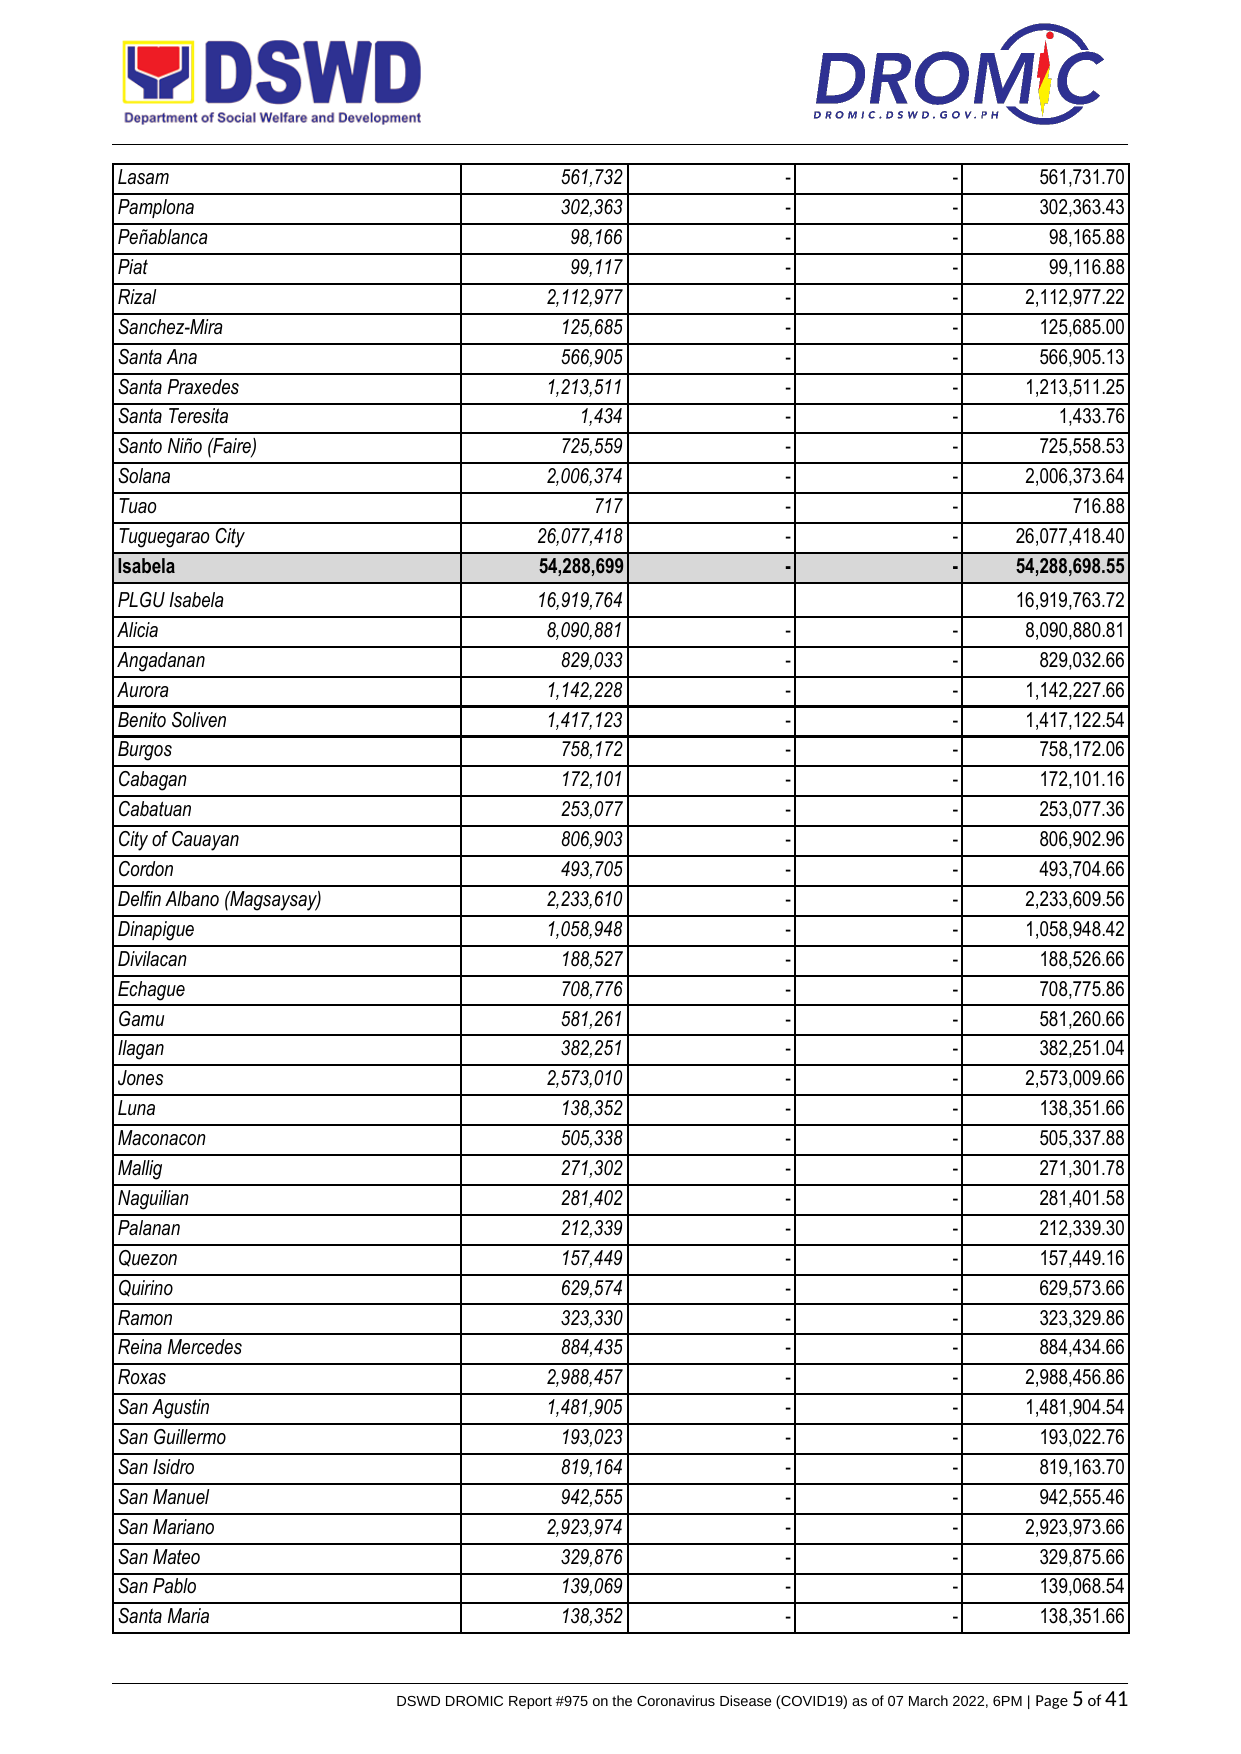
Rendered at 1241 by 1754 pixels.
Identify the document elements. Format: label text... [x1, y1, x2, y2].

table_cell - [629, 708, 794, 735]
table_cell - [629, 1186, 794, 1214]
table_cell - [629, 887, 794, 915]
table_cell Ramon [114, 1305, 460, 1333]
table_cell - [629, 315, 794, 343]
table_cell 566,905 [462, 345, 627, 372]
table_cell 725,559 [462, 434, 627, 462]
table_cell - [629, 1216, 794, 1243]
table_cell - [796, 1216, 961, 1243]
table_cell Aurora [114, 678, 460, 705]
table_cell - [796, 345, 961, 372]
table_cell 806,903 [462, 827, 627, 855]
table_cell 2,112,977.22 [963, 285, 1128, 313]
table_cell - [629, 767, 794, 795]
table_cell - [796, 1186, 961, 1214]
table_cell 1,058,948 [462, 917, 627, 944]
table_cell 302,363 [462, 195, 627, 223]
table_cell 8,090,881 [462, 618, 627, 646]
table_cell - [629, 1365, 794, 1393]
table_cell City of Cauayan [114, 827, 460, 855]
table_cell 2,988,456.86 [963, 1365, 1128, 1393]
table_cell PLGU Isabela [114, 584, 460, 616]
table_cell - [629, 464, 794, 492]
table_cell 382,251 [462, 1036, 627, 1064]
table_cell 1,433.76 [963, 405, 1128, 432]
table_cell - [629, 1515, 794, 1542]
table_cell - [629, 405, 794, 432]
table_cell - [796, 405, 961, 432]
table_cell - [796, 857, 961, 885]
table_cell 884,435 [462, 1335, 627, 1363]
table_cell - [796, 678, 961, 705]
table_cell - [796, 708, 961, 735]
table_cell 16,919,764 [462, 584, 627, 616]
table_cell 26,077,418 [462, 524, 627, 552]
table_cell - [796, 887, 961, 915]
table_cell 806,902.96 [963, 827, 1128, 855]
table_cell - [629, 494, 794, 522]
table_cell 253,077 [462, 797, 627, 825]
table_cell 629,574 [462, 1276, 627, 1303]
table_cell 382,251.04 [963, 1036, 1128, 1064]
table_cell 758,172.06 [963, 738, 1128, 765]
table_cell - [629, 1276, 794, 1303]
table_cell Mallig [114, 1156, 460, 1184]
table_cell - [796, 285, 961, 313]
table_cell 2,233,610 [462, 887, 627, 915]
table_cell - [796, 1545, 961, 1572]
table_cell 26,077,418.40 [963, 524, 1128, 552]
table_cell 98,165.88 [963, 225, 1128, 253]
table_cell - [796, 1485, 961, 1513]
table_cell - [629, 1485, 794, 1513]
table_cell - [629, 1545, 794, 1572]
table_cell 99,116.88 [963, 255, 1128, 283]
table_cell - [796, 315, 961, 343]
table_cell - [629, 1305, 794, 1333]
table_cell 1,417,122.54 [963, 708, 1128, 735]
table_cell - [796, 1395, 961, 1423]
table_cell - [629, 1096, 794, 1124]
picture [112, 37, 432, 129]
table_cell - [629, 1395, 794, 1423]
table_cell 505,337.88 [963, 1126, 1128, 1154]
table_cell Gamu [114, 1006, 460, 1034]
table_cell - [629, 285, 794, 313]
table_cell Peñablanca [114, 225, 460, 253]
table_cell - [629, 524, 794, 552]
table_cell 54,288,698.55 [963, 554, 1128, 582]
table_cell - [629, 977, 794, 1004]
table_cell - [629, 738, 794, 765]
table_cell San Mariano [114, 1515, 460, 1542]
table_cell 561,731.70 [963, 165, 1128, 193]
table_cell 98,166 [462, 225, 627, 253]
table_cell San Isidro [114, 1455, 460, 1483]
table_cell 125,685 [462, 315, 627, 343]
table_cell - [629, 195, 794, 223]
table_cell Ilagan [114, 1036, 460, 1064]
table_cell - [796, 195, 961, 223]
table_cell - [796, 947, 961, 974]
table_cell [629, 584, 794, 616]
table_cell - [796, 648, 961, 676]
table_cell 758,172 [462, 738, 627, 765]
table_cell Tuguegarao City [114, 524, 460, 552]
table_cell - [796, 1276, 961, 1303]
table_cell 2,923,974 [462, 1515, 627, 1542]
table_cell - [629, 1335, 794, 1363]
table_cell Isabela [114, 554, 460, 582]
table_cell Piat [114, 255, 460, 283]
table_cell - [629, 917, 794, 944]
table_cell - [796, 1066, 961, 1094]
table_cell - [796, 434, 961, 462]
table_cell - [796, 554, 961, 582]
table_cell San Manuel [114, 1485, 460, 1513]
table_cell - [796, 1126, 961, 1154]
table_cell - [796, 977, 961, 1004]
table_cell 725,558.53 [963, 434, 1128, 462]
table_cell 942,555.46 [963, 1485, 1128, 1513]
table_cell 302,363.43 [963, 195, 1128, 223]
table_cell - [796, 827, 961, 855]
table_cell - [796, 464, 961, 492]
table_cell 505,338 [462, 1126, 627, 1154]
table_cell 2,006,374 [462, 464, 627, 492]
table_cell 1,058,948.42 [963, 917, 1128, 944]
table_cell 139,068.54 [963, 1575, 1128, 1602]
table_cell - [629, 827, 794, 855]
table_cell 2,573,009.66 [963, 1066, 1128, 1094]
table_cell San Pablo [114, 1575, 460, 1602]
table_cell - [796, 1455, 961, 1483]
table_cell 281,401.58 [963, 1186, 1128, 1214]
table_cell Santo Niño (Faire) [114, 434, 460, 462]
table_cell 138,352 [462, 1096, 627, 1124]
table_cell - [629, 345, 794, 372]
table_cell - [796, 524, 961, 552]
table_cell 323,330 [462, 1305, 627, 1333]
table_cell - [629, 648, 794, 676]
table_cell 54,288,699 [462, 554, 627, 582]
table_cell 253,077.36 [963, 797, 1128, 825]
table_cell San Guillermo [114, 1425, 460, 1453]
table_cell 139,069 [462, 1575, 627, 1602]
table_cell - [629, 1455, 794, 1483]
table_cell - [796, 1006, 961, 1034]
table_cell 172,101 [462, 767, 627, 795]
table_cell 1,142,228 [462, 678, 627, 705]
table_cell Lasam [114, 165, 460, 193]
table_cell 829,033 [462, 648, 627, 676]
table_cell - [629, 1425, 794, 1453]
table_cell - [796, 1156, 961, 1184]
table_cell 1,213,511.25 [963, 375, 1128, 402]
table_cell 16,919,763.72 [963, 584, 1128, 616]
table_cell Cabatuan [114, 797, 460, 825]
table_cell - [796, 494, 961, 522]
table_cell 329,875.66 [963, 1545, 1128, 1572]
table_cell Naguilian [114, 1186, 460, 1214]
table_cell - [629, 1156, 794, 1184]
table_cell Delfin Albano (Magsaysay) [114, 887, 460, 915]
table_cell Alicia [114, 618, 460, 646]
table_cell 708,775.86 [963, 977, 1128, 1004]
table_cell 2,112,977 [462, 285, 627, 313]
table_cell - [796, 618, 961, 646]
table_cell 1,142,227.66 [963, 678, 1128, 705]
table_cell 172,101.16 [963, 767, 1128, 795]
table_cell 2,006,373.64 [963, 464, 1128, 492]
table_cell San Agustin [114, 1395, 460, 1423]
table_cell Santa Praxedes [114, 375, 460, 402]
table_cell 212,339.30 [963, 1216, 1128, 1243]
table_cell - [629, 1066, 794, 1094]
table_cell 1,417,123 [462, 708, 627, 735]
table_cell Jones [114, 1066, 460, 1094]
table_cell Roxas [114, 1365, 460, 1393]
table_cell Rizal [114, 285, 460, 313]
table_cell 1,213,511 [462, 375, 627, 402]
table_cell - [796, 1365, 961, 1393]
table_cell 99,117 [462, 255, 627, 283]
table_cell - [629, 165, 794, 193]
picture [781, 23, 1133, 125]
table_cell 1,434 [462, 405, 627, 432]
table_cell - [629, 947, 794, 974]
table_cell Benito Soliven [114, 708, 460, 735]
table_cell - [629, 1006, 794, 1034]
table_cell - [796, 225, 961, 253]
table_cell 717 [462, 494, 627, 522]
table_cell - [629, 618, 794, 646]
table_cell - [796, 1425, 961, 1453]
table_cell 329,876 [462, 1545, 627, 1572]
table_cell 716.88 [963, 494, 1128, 522]
table_cell - [629, 1036, 794, 1064]
table_cell Cabagan [114, 767, 460, 795]
table_cell 1,481,905 [462, 1395, 627, 1423]
table_cell - [629, 554, 794, 582]
table_cell Santa Ana [114, 345, 460, 372]
table_cell Reina Mercedes [114, 1335, 460, 1363]
table_cell - [796, 1515, 961, 1542]
table_cell Palanan [114, 1216, 460, 1243]
table_cell 193,022.76 [963, 1425, 1128, 1453]
table_cell 561,732 [462, 165, 627, 193]
table_cell Santa Teresita [114, 405, 460, 432]
table_cell 138,351.66 [963, 1096, 1128, 1124]
table_cell - [796, 917, 961, 944]
table_cell - [796, 797, 961, 825]
table_cell - [629, 857, 794, 885]
table_cell 271,301.78 [963, 1156, 1128, 1184]
table_cell [796, 584, 961, 616]
table_cell 819,164 [462, 1455, 627, 1483]
table_cell Quezon [114, 1246, 460, 1273]
table_cell Tuao [114, 494, 460, 522]
table_cell 193,023 [462, 1425, 627, 1453]
table_cell 2,923,973.66 [963, 1515, 1128, 1542]
table_cell - [796, 1575, 961, 1602]
table_cell 188,526.66 [963, 947, 1128, 974]
table_cell 581,260.66 [963, 1006, 1128, 1034]
table_cell - [796, 767, 961, 795]
table_cell 493,704.66 [963, 857, 1128, 885]
table_cell 493,705 [462, 857, 627, 885]
table_cell 942,555 [462, 1485, 627, 1513]
table_cell 819,163.70 [963, 1455, 1128, 1483]
table_cell 281,402 [462, 1186, 627, 1214]
table_cell - [629, 1604, 794, 1632]
table_cell - [796, 375, 961, 402]
table_cell Santa Maria [114, 1604, 460, 1632]
table_cell 157,449.16 [963, 1246, 1128, 1273]
table_cell 8,090,880.81 [963, 618, 1128, 646]
table_cell 566,905.13 [963, 345, 1128, 372]
table_cell Pamplona [114, 195, 460, 223]
table_cell Sanchez-Mira [114, 315, 460, 343]
table_cell - [629, 1126, 794, 1154]
table_cell - [796, 1246, 961, 1273]
table_cell Burgos [114, 738, 460, 765]
table_cell 829,032.66 [963, 648, 1128, 676]
table_cell 138,352 [462, 1604, 627, 1632]
table_cell - [629, 434, 794, 462]
table_cell Maconacon [114, 1126, 460, 1154]
table_cell Dinapigue [114, 917, 460, 944]
table_cell - [629, 375, 794, 402]
table_cell Luna [114, 1096, 460, 1124]
table_cell - [629, 1246, 794, 1273]
table_cell 212,339 [462, 1216, 627, 1243]
table_cell 581,261 [462, 1006, 627, 1034]
table_cell 2,988,457 [462, 1365, 627, 1393]
table_cell - [629, 797, 794, 825]
table_cell - [796, 1036, 961, 1064]
table_cell Divilacan [114, 947, 460, 974]
table_cell - [796, 1604, 961, 1632]
table_cell 271,302 [462, 1156, 627, 1184]
table_cell - [629, 678, 794, 705]
table_cell - [796, 165, 961, 193]
table_cell 2,233,609.56 [963, 887, 1128, 915]
table_cell 2,573,010 [462, 1066, 627, 1094]
table_cell - [629, 255, 794, 283]
table_cell - [796, 738, 961, 765]
table_cell - [796, 1096, 961, 1124]
table_cell - [629, 1575, 794, 1602]
table_cell 125,685.00 [963, 315, 1128, 343]
table_cell 323,329.86 [963, 1305, 1128, 1333]
table_cell 629,573.66 [963, 1276, 1128, 1303]
table_cell - [796, 1335, 961, 1363]
table_cell 708,776 [462, 977, 627, 1004]
table_cell Solana [114, 464, 460, 492]
table_cell Echague [114, 977, 460, 1004]
table_cell Angadanan [114, 648, 460, 676]
table_cell San Mateo [114, 1545, 460, 1572]
table_cell - [629, 225, 794, 253]
table_cell 1,481,904.54 [963, 1395, 1128, 1423]
table_cell - [796, 1305, 961, 1333]
table_cell 188,527 [462, 947, 627, 974]
table_cell Cordon [114, 857, 460, 885]
table_cell Quirino [114, 1276, 460, 1303]
table_cell 157,449 [462, 1246, 627, 1273]
table_cell 138,351.66 [963, 1604, 1128, 1632]
table_cell 884,434.66 [963, 1335, 1128, 1363]
table_cell - [796, 255, 961, 283]
